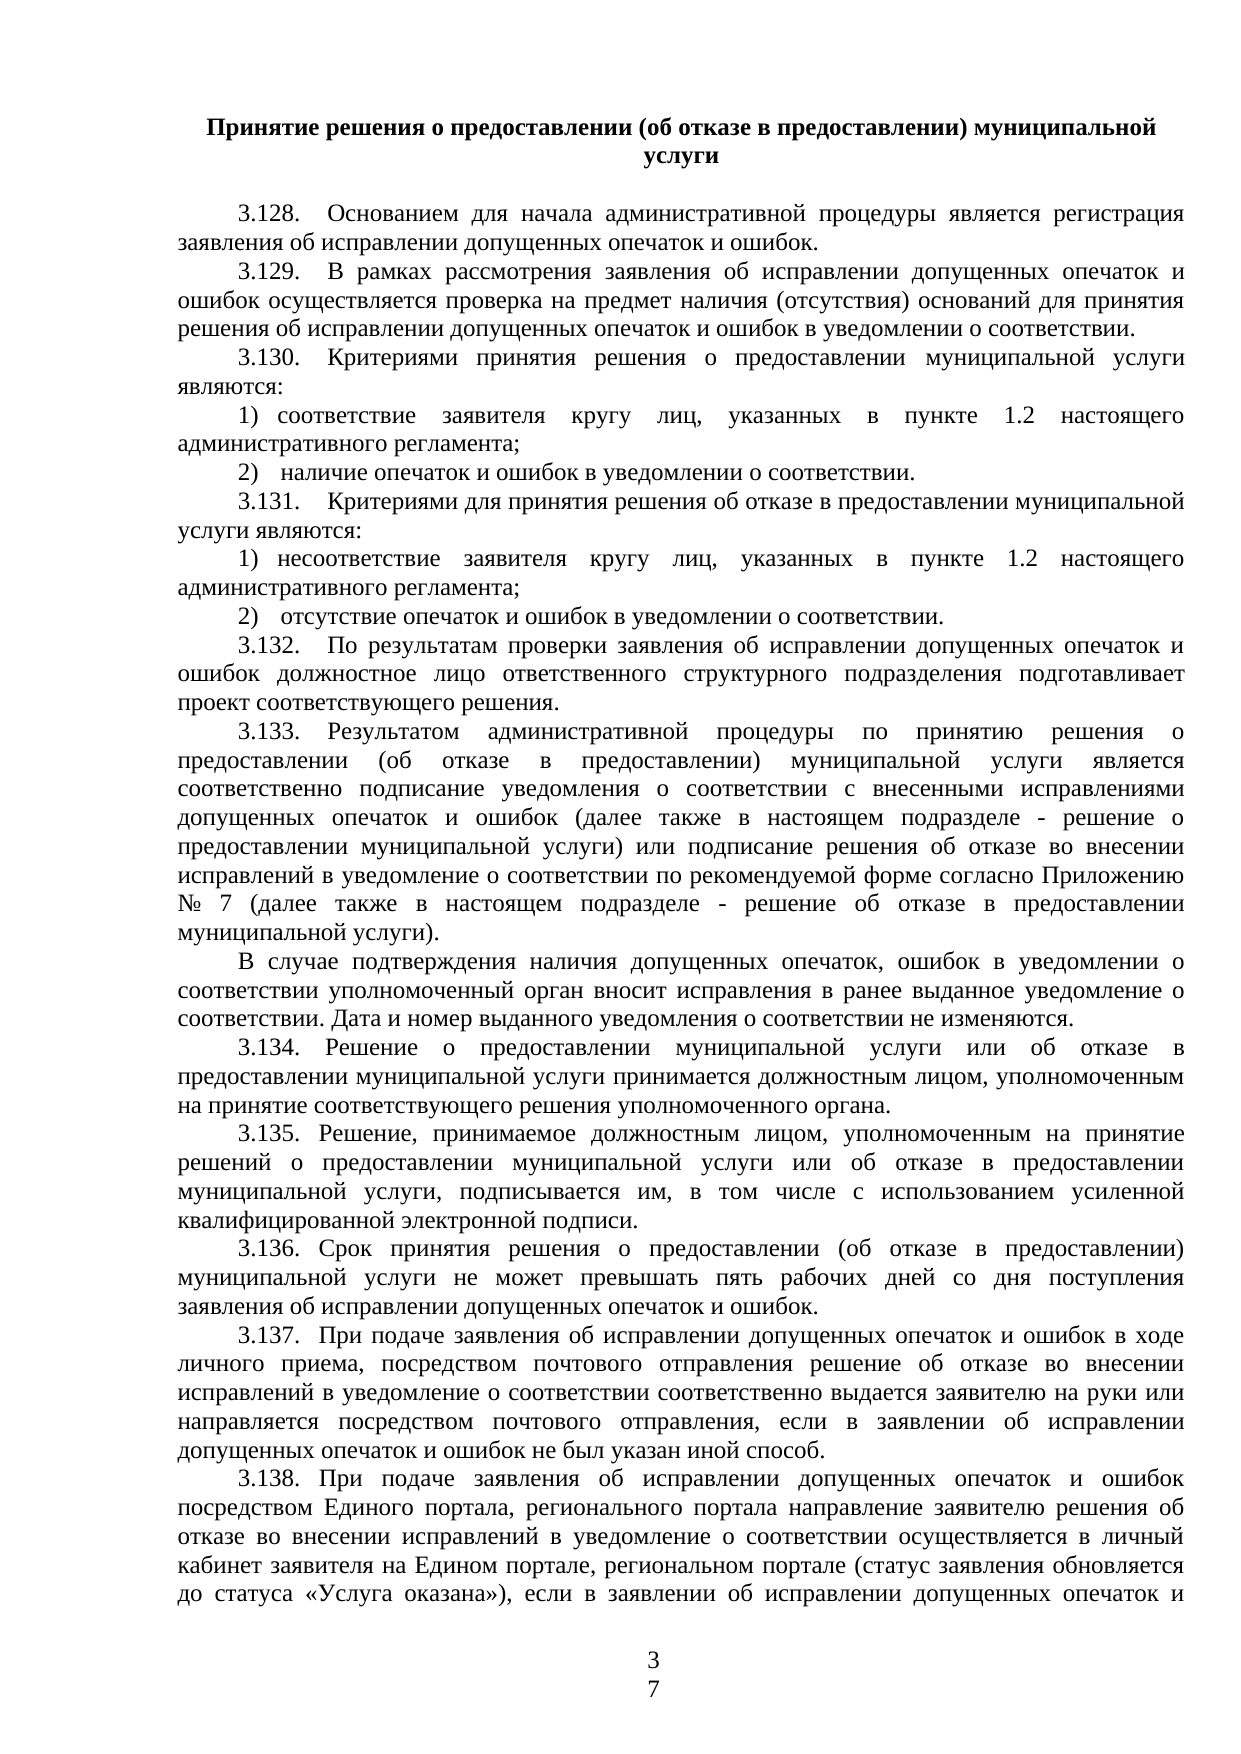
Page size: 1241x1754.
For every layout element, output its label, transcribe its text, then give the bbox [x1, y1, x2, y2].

list Результатом административной процедуры по принятию решения о предоставлении (об отказе в предоставлении) муниципальной услуги является соответственно подписание уведомления о соответствии с внесенными исправлениями допущенных опечаток и ошибок (далее также в настоящем подразделе - решение о предоставлении муниципальной услуги) или подписание решения об отказе во внесении исправлений в уведомление о соответствии по рекомендуемой форме согласно Приложению № 7 (далее также в настоящем подразделе - решение об отказе в предоставлении муниципальной услуги). [177, 716, 1185, 946]
list Критериями для принятия решения об отказе в предоставлении муниципальной услуги являются: [177, 486, 1185, 543]
list Решение, принимаемое должностным лицом, уполномоченным на принятие решений о предоставлении муниципальной услуги или об отказе в предоставлении муниципальной услуги, подписывается им, в том числе с использованием усиленной квалифицированной электронной подписи. [177, 1118, 1185, 1233]
text В случае подтверждения наличия допущенных опечаток, ошибок в уведомлении о соответствии уполномоченный орган вносит исправления в ранее выданное уведомление о соответствии. Дата и номер выданного уведомления о соответствии не изменяются. [177, 946, 1185, 1032]
list При подаче заявления об исправлении допущенных опечаток и ошибок в ходе личного приема, посредством почтового отправления решение об отказе во внесении исправлений в уведомление о соответствии соответственно выдается заявителю на руки или направляется посредством почтового отправления, если в заявлении об исправлении допущенных опечаток и ошибок не был указан иной способ. [177, 1320, 1185, 1463]
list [177, 1463, 1185, 1607]
list отсутствие опечаток и ошибок в уведомлении о соответствии. [177, 601, 1185, 630]
list несоответствие заявителя кругу лиц, указанных в пункте 1.2 настоящего административного регламента; [177, 543, 1185, 601]
text Принятие решения о предоставлении (об отказе в предоставлении) муниципальной услуги [177, 112, 1185, 169]
list Срок принятия решения о предоставлении (об отказе в предоставлении) муниципальной услуги не может превышать пять рабочих дней со дня поступления заявления об исправлении допущенных опечаток и ошибок. [177, 1233, 1185, 1320]
list Критериями принятия решения о предоставлении муниципальной услуги являются: [177, 342, 1185, 400]
list В рамках рассмотрения заявления об исправлении допущенных опечаток и ошибок осуществляется проверка на предмет наличия (отсутствия) оснований для принятия решения об исправлении допущенных опечаток и ошибок в уведомлении о соответствии. [177, 256, 1185, 342]
list По результатам проверки заявления об исправлении допущенных опечаток и ошибок должностное лицо ответственного структурного подразделения подготавливает проект соответствующего решения. [177, 630, 1185, 716]
list соответствие заявителя кругу лиц, указанных в пункте 1.2 настоящего административного регламента; [177, 400, 1185, 457]
list Основанием для начала административной процедуры является регистрация заявления об исправлении допущенных опечаток и ошибок. [177, 198, 1185, 256]
list наличие опечаток и ошибок в уведомлении о соответствии. [177, 457, 1185, 486]
list Решение о предоставлении муниципальной услуги или об отказе в предоставлении муниципальной услуги принимается должностным лицом, уполномоченным на принятие соответствующего решения уполномоченного органа. [177, 1032, 1185, 1118]
